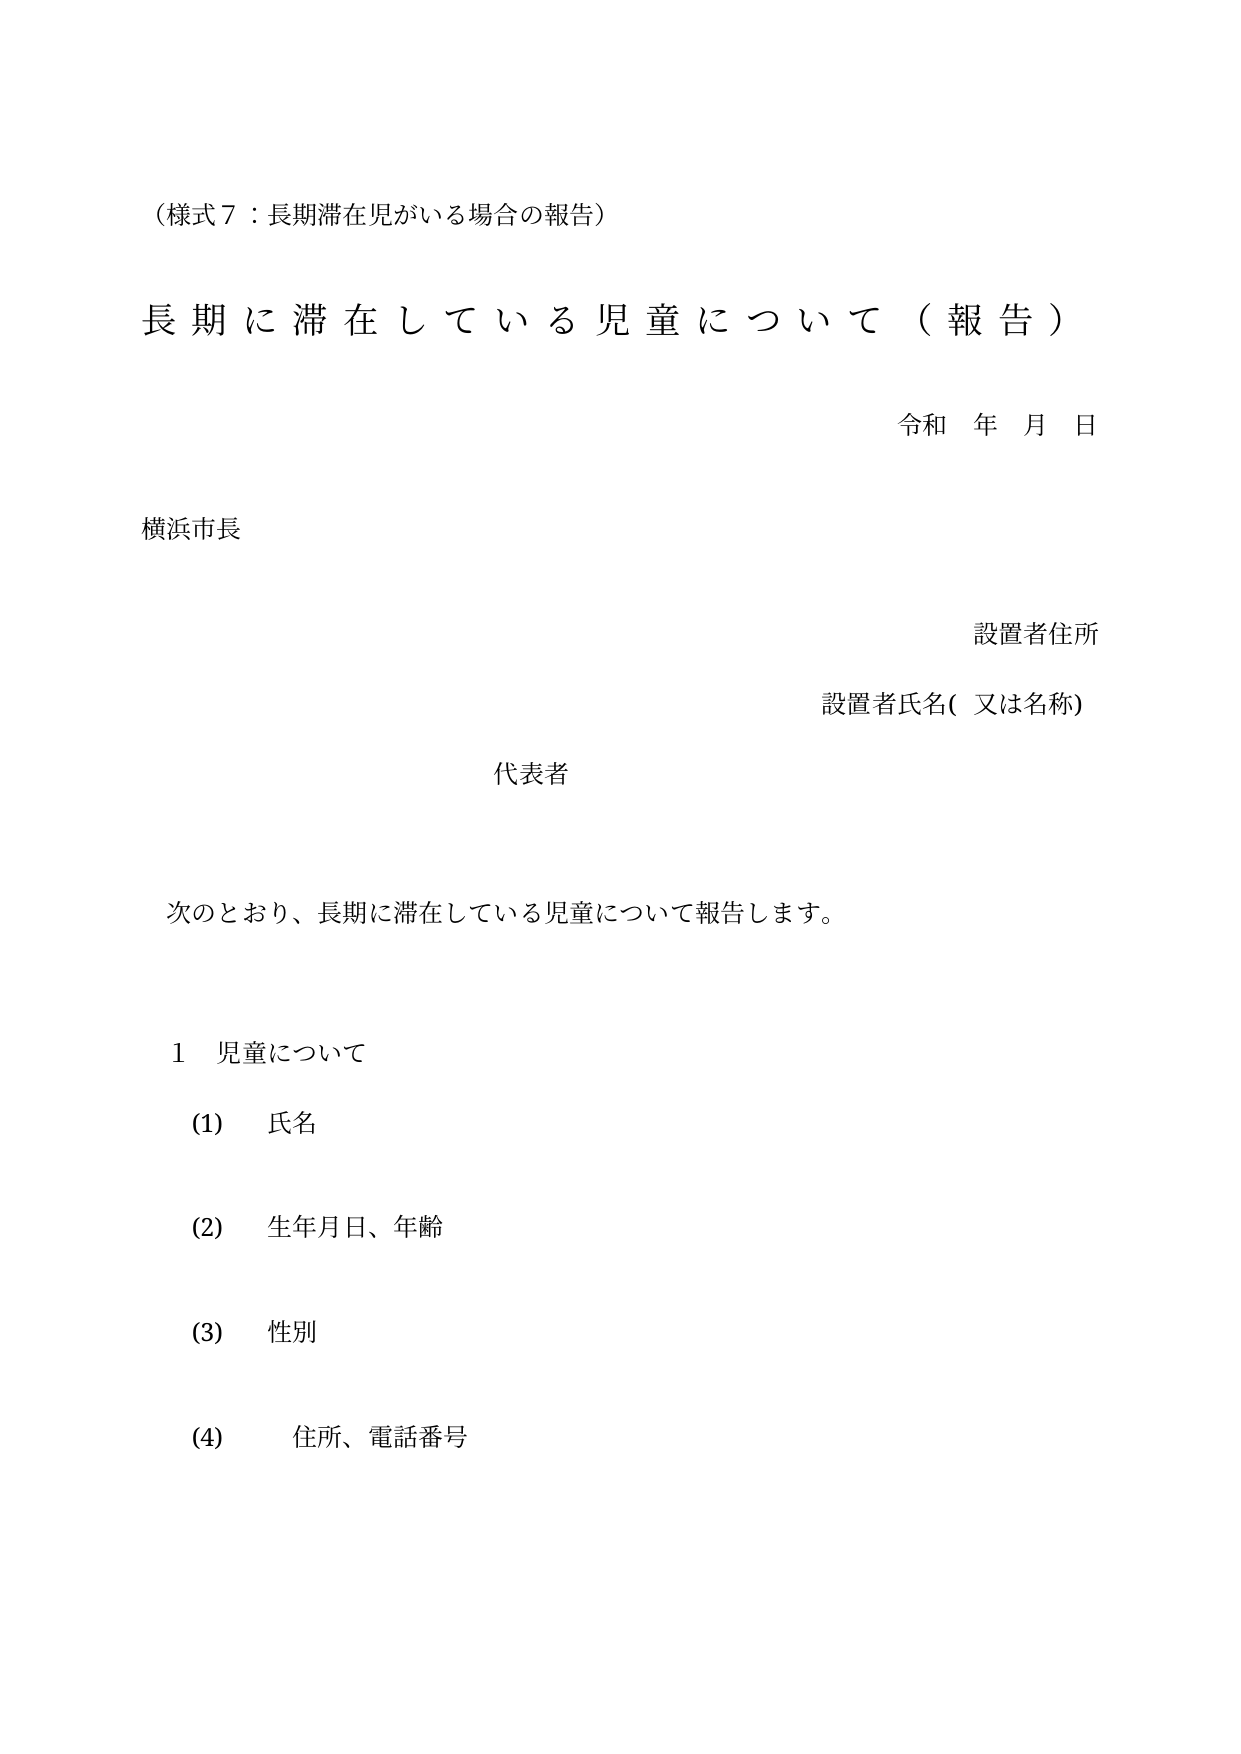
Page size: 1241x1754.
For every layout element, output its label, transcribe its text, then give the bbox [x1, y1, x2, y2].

list 氏名 [191, 1086, 1099, 1156]
text 代表者 [141, 737, 1099, 807]
text 設置者住所 [141, 598, 1099, 668]
text 次のとおり、長期に滞在している児童について報告します。 [141, 877, 1099, 947]
list 性別 [191, 1296, 1099, 1366]
text 長期に滞在している児童について（報告） [141, 284, 1099, 353]
text （様式７：長期滞在児がいる場合の報告） [141, 179, 1099, 249]
text １ 児童について [141, 1017, 1099, 1086]
text 設置者氏名(又は名称) [141, 668, 1099, 737]
text 令和 年 月 日 [141, 388, 1099, 458]
text (4) 住所、電話番号 [189, 1400, 1099, 1470]
text 横浜市長 [141, 493, 1099, 563]
list 生年月日、年齢 [191, 1191, 1099, 1261]
